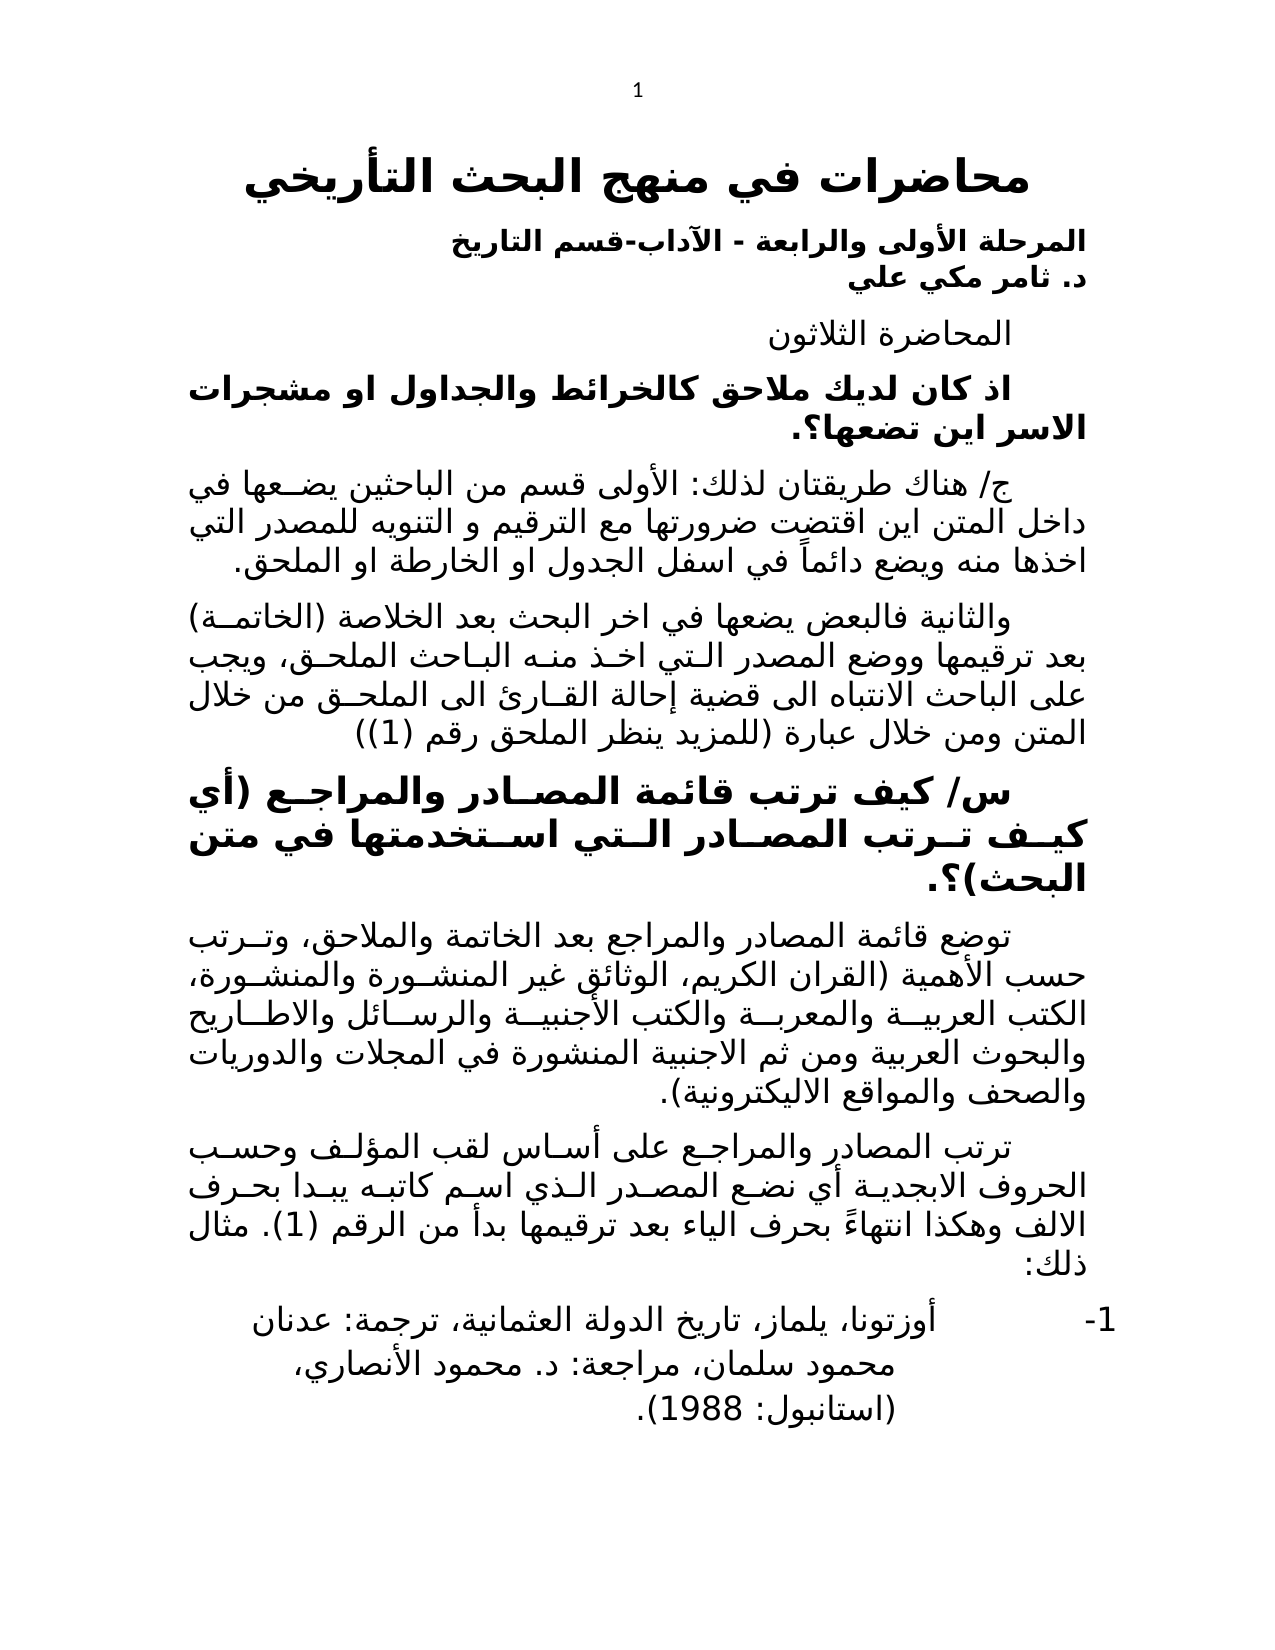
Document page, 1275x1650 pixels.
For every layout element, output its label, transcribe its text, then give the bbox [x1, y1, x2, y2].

text المرحلة الأولى والرابعة - الآداب-قسم التاريخ د. ثامر مكي علي [187, 224, 1087, 295]
text المحاضرة الثلاثون [187, 314, 1087, 353]
text ج/ هناك طريقتان لذلك: الأولى قسم من الباحثين يضعها في داخل المتن اين اقتضت ضرورتها مع الترقيم و التنويه للمصدر التي اخذها منه ويضع دائماً في اسفل الجدول او الخارطة او الملحق. [187, 464, 1087, 581]
text س/ كيف ترتب قائمة المصادر والمراجع (أي كيف ترتب المصادر التي استخدمتها في متن البحث)؟. [187, 769, 1087, 900]
text والثانية فالبعض يضعها في اخر البحث بعد الخلاصة (الخاتمة) بعد ترقيمها ووضع المصدر التي اخذ منه الباحث الملحق، ويجب على الباحث الانتباه الى قضية إحالة القارئ الى الملحق من خلال المتن ومن خلال عبارة (للمزيد ينظر الملحق رقم (1)) [187, 597, 1087, 753]
text محاضرات في منهج البحث التأريخي [187, 150, 1087, 203]
text ترتب المصادر والمراجع على أساس لقب المؤلف وحسب الحروف الابجدية أي نضع المصدر الذي اسم كاتبه يبدا بحرف الالف وهكذا انتهاءً بحرف الياء بعد ترقيمها بدأ من الرقم (1). مثال ذلك: [187, 1128, 1087, 1283]
list أوزتونا، يلماز، تاريخ الدولة العثمانية، ترجمة: عدنان محمود سلمان، مراجعة: د. محمود الأنصاري، (استانبول: 1988). [187, 1300, 1084, 1428]
text توضع قائمة المصادر والمراجع بعد الخاتمة والملاحق، وترتب حسب الأهمية (القران الكريم، الوثائق غير المنشورة والمنشورة، الكتب العربية والمعربة والكتب الأجنبية والرسائل والاطاريح والبحوث العربية ومن ثم الاجنبية المنشورة في المجلات والدوريات والصحف والمواقع الاليكترونية). [187, 917, 1087, 1111]
text اذ كان لديك ملاحق كالخرائط والجداول او مشجرات الاسر اين تضعها؟. [187, 370, 1087, 447]
